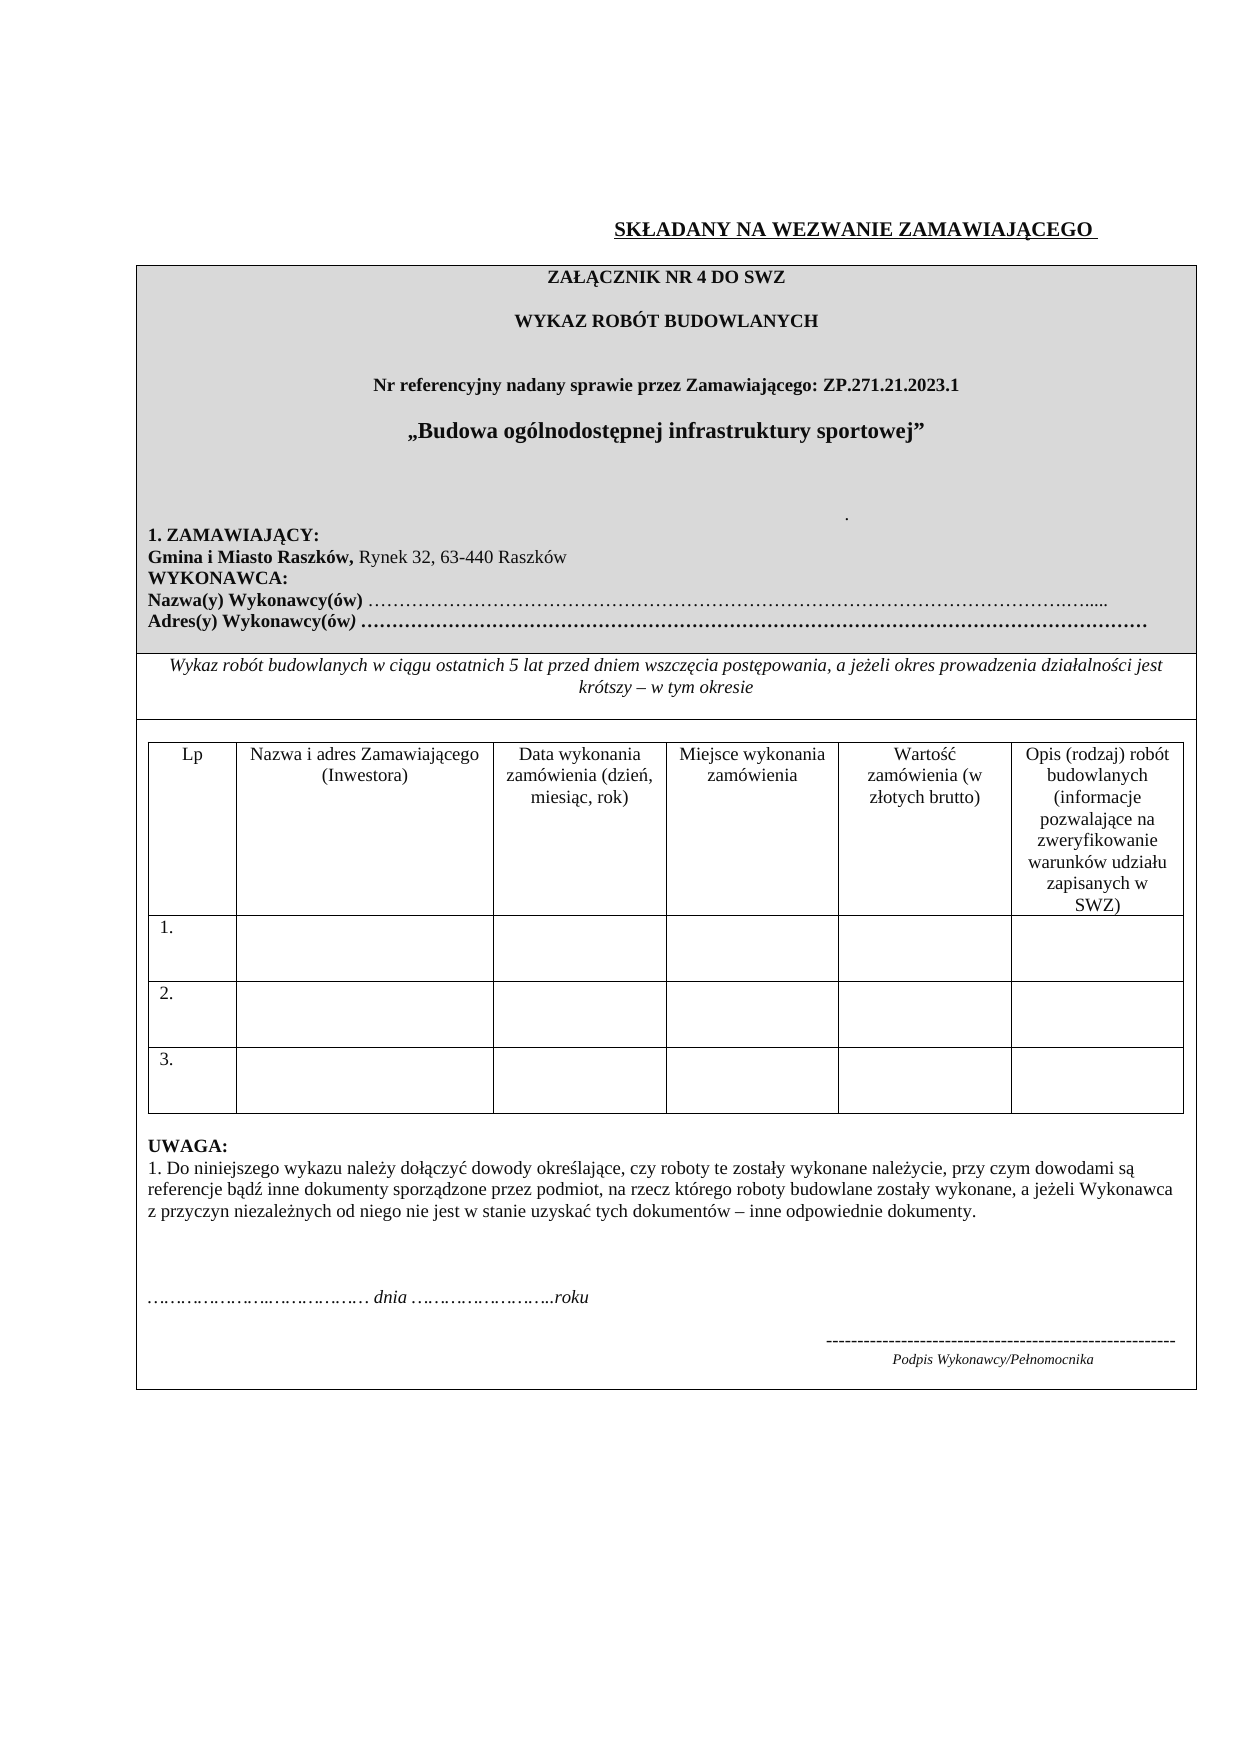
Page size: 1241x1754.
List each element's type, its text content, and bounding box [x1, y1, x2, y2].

table_cell Wykaz robót budowlanych w ciągu ostatnich 5 lat przed dniem wszczęcia postępowania, a jeżeli okres prowadzenia działalności jest krótszy – w tym okresie [137, 654, 1196, 719]
table_cell UWAGA: 1. Do niniejszego wykazu należy dołączyć dowody określające, czy roboty te zostały wykonane należycie, przy czym dowodami są referencje bądź inne dokumenty sporządzone przez podmiot, na rzecz którego roboty budowlane zostały wykonane, a jeżeli Wykonawca z przyczyn niezależnych od niego nie jest w stanie uzyskać tych dokumentów – inne odpowiednie dokumenty. ………………….……………… dnia ……………………..roku -------------------------------------------------------- Podpis Wykonawcy/Pełnomocnika [137, 720, 1196, 1389]
text SKŁADANY NA WEZWANIE ZAMAWIAJĄCEGO [148, 217, 1093, 241]
table_header ZAŁĄCZNIK NR 4 DO SWZ WYKAZ ROBÓT BUDOWLANYCH Nr referencyjny nadany sprawie przez Zamawiającego: ZP.271.21.2023.1 „Budowa ogólnodostępnej infrastruktury sportowej” 1. ZAMAWIAJĄCY: Gmina i Miasto Raszków, Rynek 32, 63-440 Raszków WYKONAWCA: Nazwa(y) Wykonawcy(ów) ………………………………………………………………………………………………….…..... Adres(y) Wykonawcy(ów) ……………………………………………………………………………………………………………… [137, 266, 1196, 653]
